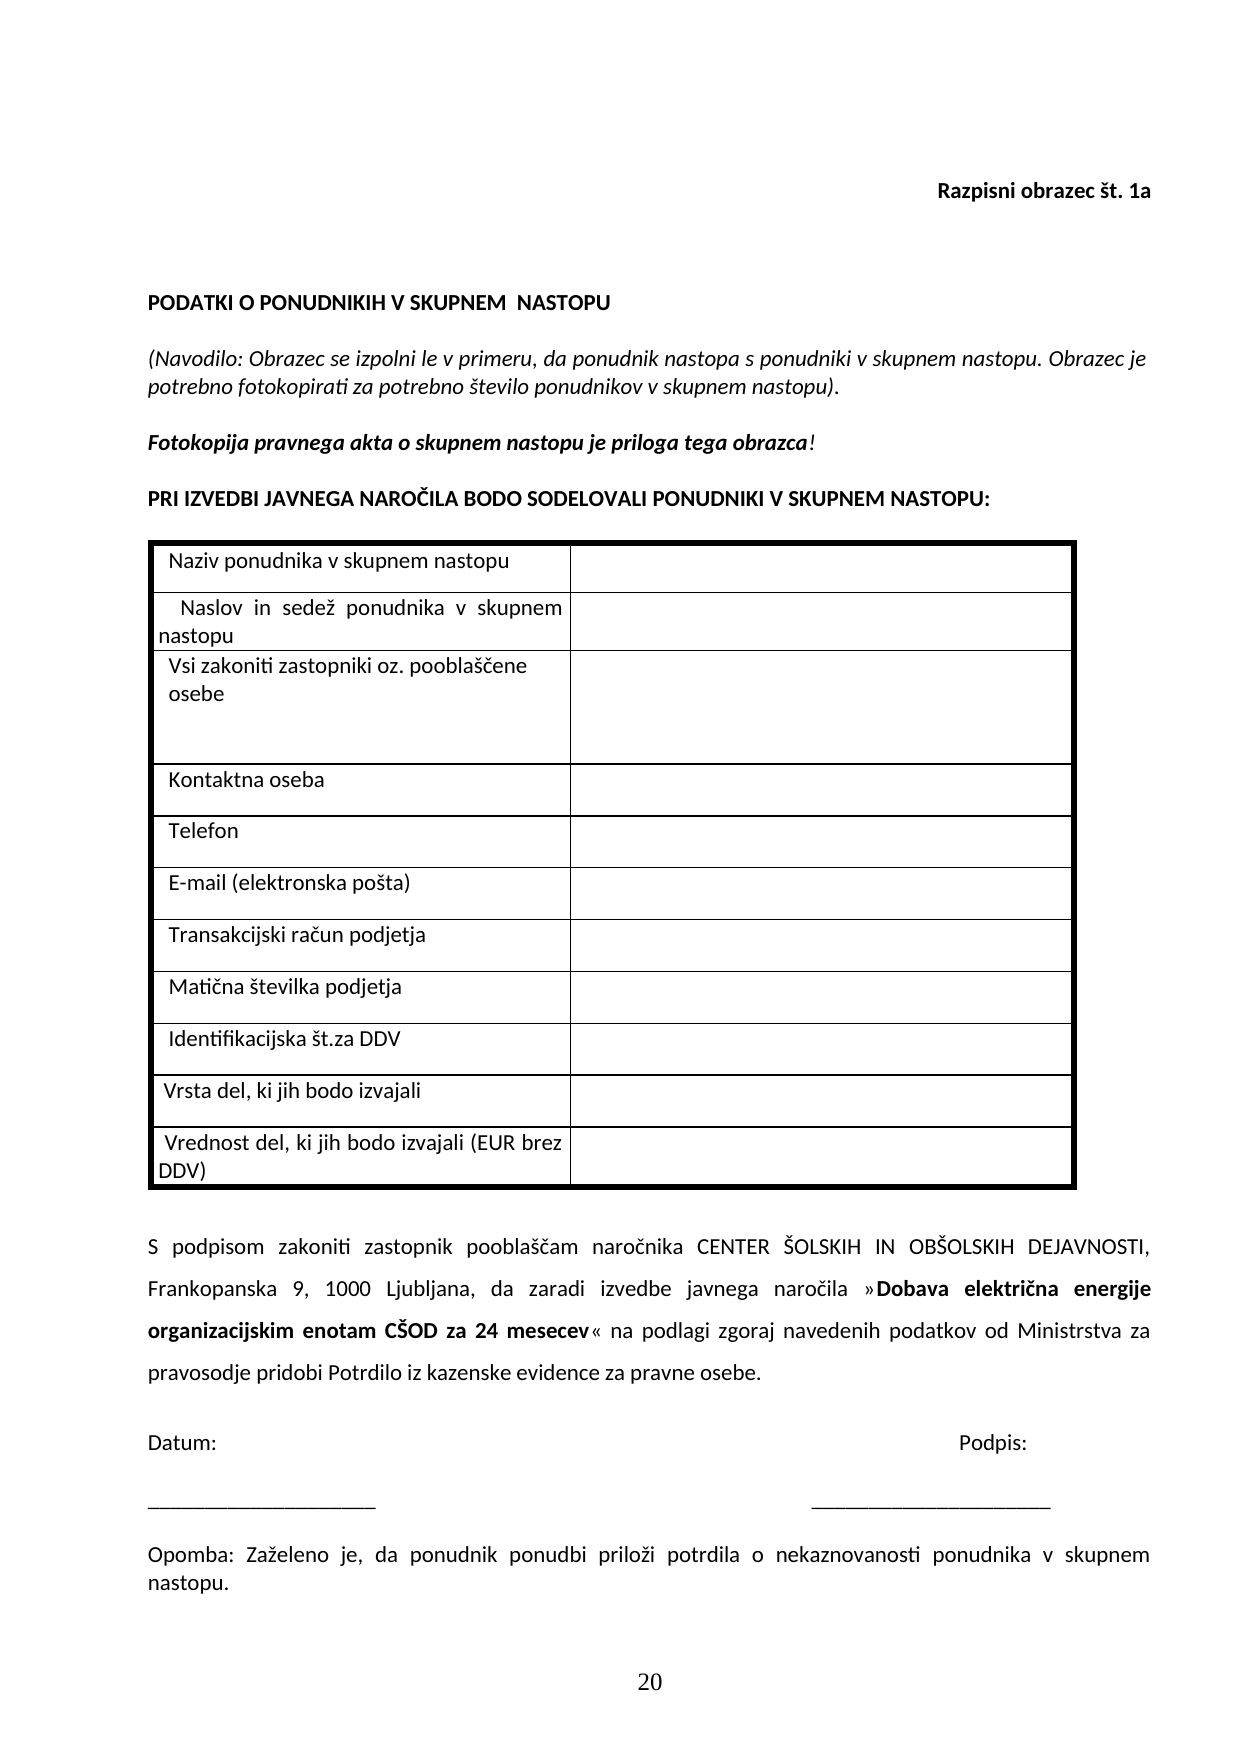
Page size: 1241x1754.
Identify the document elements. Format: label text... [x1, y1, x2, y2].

table_cell [571, 1076, 1071, 1126]
table_header [571, 546, 1071, 592]
subtitle Razpisni obrazec št. 1a [148, 176, 1152, 204]
table_cell [571, 1024, 1071, 1074]
text PRI IZVEDBI JAVNEGA NAROČILA BODO SODELOVALI PONUDNIKI V SKUPNEM NASTOPU: [148, 484, 1152, 512]
table_cell [571, 651, 1071, 763]
table_cell E-mail (elektronska pošta) [154, 868, 570, 919]
table_cell Telefon [154, 817, 570, 867]
table_cell Matična številka podjetja [154, 972, 570, 1022]
table_cell [571, 868, 1071, 919]
table_cell Naslov in sedež ponudnika v skupnem nastopu [154, 593, 570, 649]
table_cell Transakcijski račun podjetja [154, 920, 570, 971]
table_cell [571, 765, 1071, 815]
text Fotokopija pravnega akta o skupnem nastopu je priloga tega obrazca! [148, 428, 1152, 456]
table_cell Identifikacijska št.za DDV [154, 1024, 570, 1074]
table_cell [571, 972, 1071, 1022]
table_header Naziv ponudnika v skupnem nastopu [154, 546, 570, 592]
table_cell Vrednost del, ki jih bodo izvajali (EUR brez DDV) [154, 1128, 570, 1184]
table_cell [571, 817, 1071, 867]
table_cell Kontaktna oseba [154, 765, 570, 815]
table_cell Vrsta del, ki jih bodo izvajali [154, 1076, 570, 1126]
text (Navodilo: Obrazec se izpolni le v primeru, da ponudnik nastopa s ponudniki v skupnem nastopu. Obrazec je potrebno fotokopirati za potrebno število ponudnikov v skupnem nastopu). [148, 344, 1152, 400]
text PODATKI O PONUDNIKIH V SKUPNEM NASTOPU [148, 288, 1152, 316]
subtitle Opomba: Zaželeno je, da ponudnik ponudbi priloži potrdila o nekaznovanosti ponudnika v skupnem nastopu. [148, 1540, 1152, 1596]
table_cell [571, 593, 1071, 649]
table_cell Vsi zakoniti zastopniki oz. pooblaščene osebe [154, 651, 570, 763]
table_cell [571, 1128, 1071, 1184]
text S podpisom zakoniti zastopnik pooblaščam naročnika CENTER ŠOLSKIH IN OBŠOLSKIH DEJAVNOSTI, Frankopanska 9, 1000 Ljubljana, da zaradi izvedbe javnega naročila »Dobava električna energije organizacijskim enotam CŠOD za 24 mesecev« na podlagi zgoraj navedenih podatkov od Ministrstva za pravosodje pridobi Potrdilo iz kazenske evidence za pravne osebe. [148, 1232, 1152, 1386]
text Datum: Podpis: [148, 1428, 1152, 1456]
text ____________________ _____________________ [148, 1484, 1152, 1512]
table_cell [571, 920, 1071, 971]
